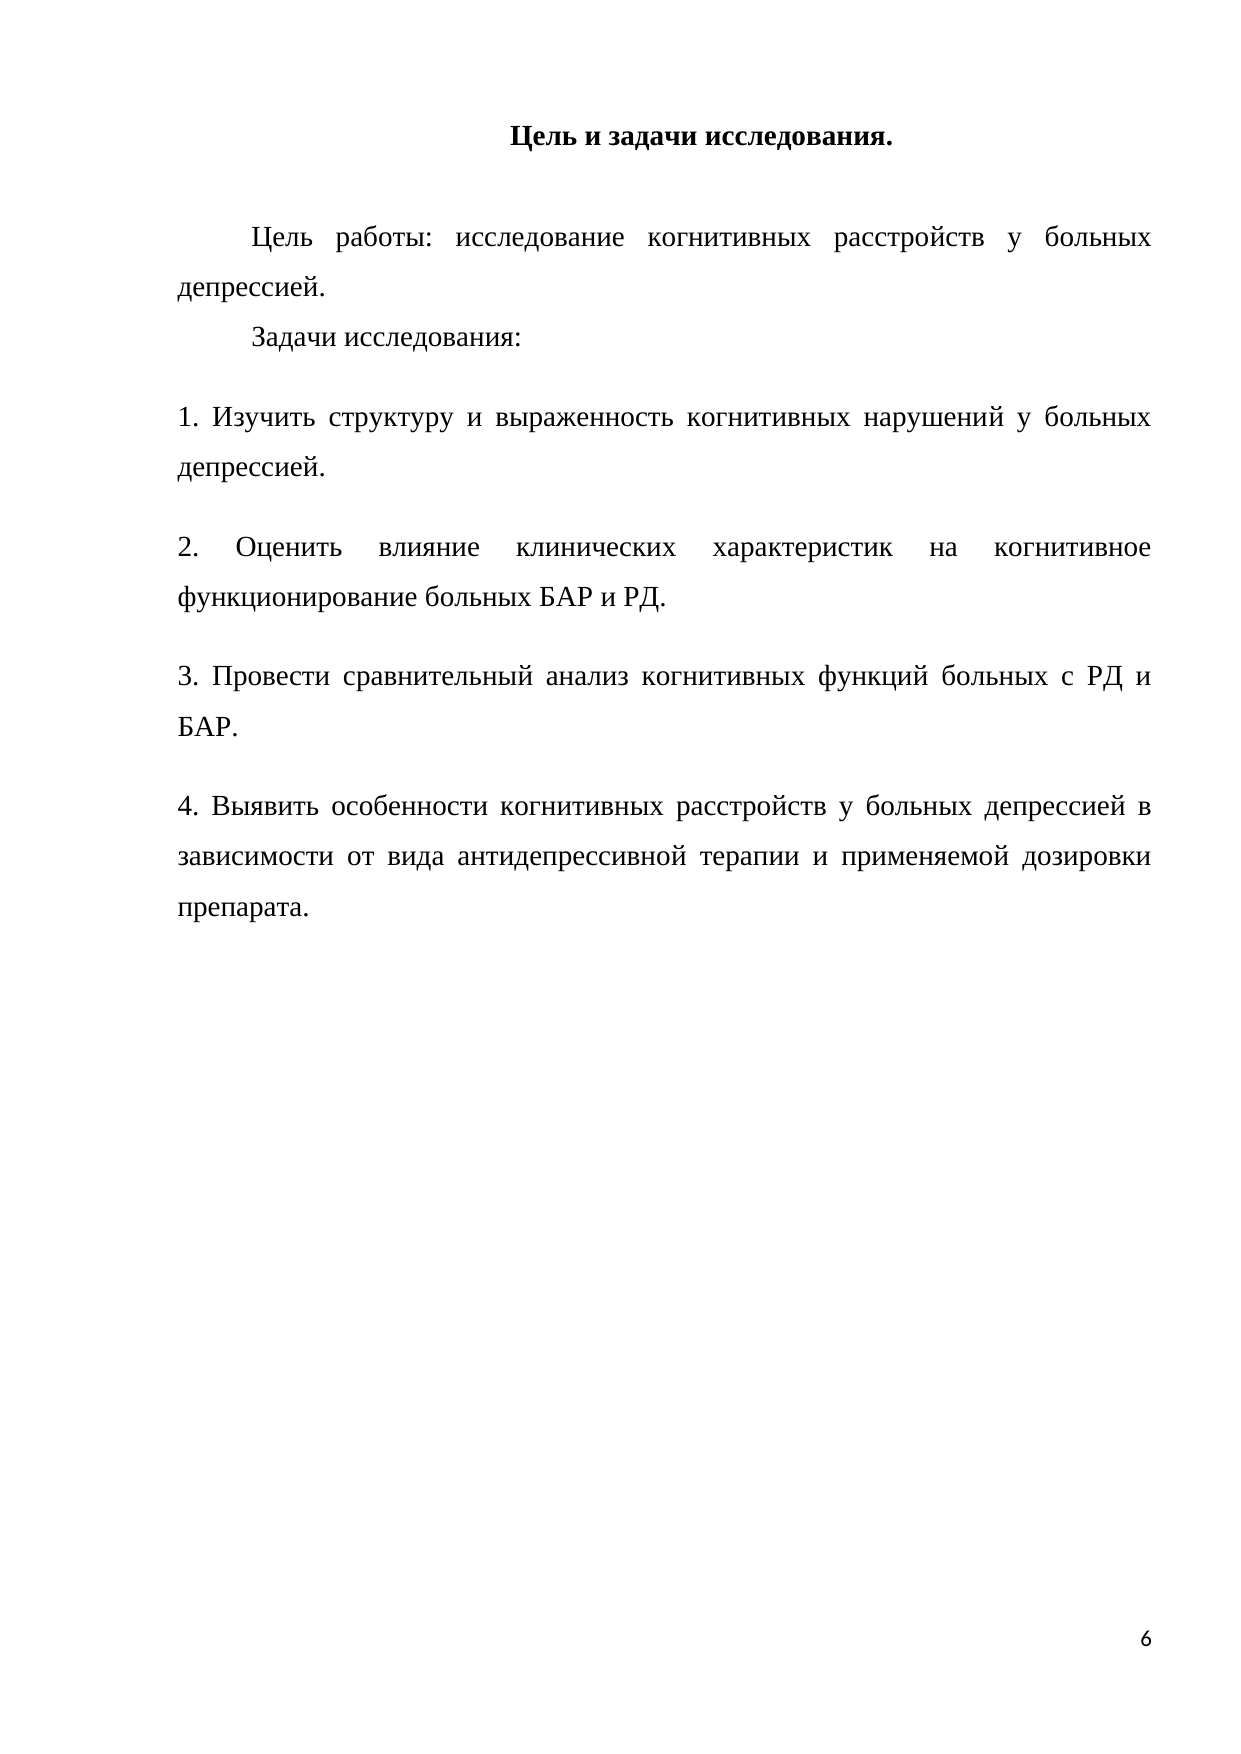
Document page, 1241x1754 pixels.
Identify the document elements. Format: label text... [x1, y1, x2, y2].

text Цель работы: исследование когнитивных расстройств у больных депрессией. [177, 219, 1152, 303]
text Задачи исследования: [177, 319, 1152, 353]
text 1. Изучить структуру и выраженность когнитивных нарушений у больных депрессией. [177, 399, 1152, 483]
text 4. Выявить особенности когнитивных расстройств у больных депрессией в зависимости от вида антидепрессивной терапии и применяемой дозировки препарата. [177, 788, 1152, 922]
text Цель и задачи исследования. [177, 118, 1152, 152]
text 2. Оценить влияние клинических характеристик на когнитивное функционирование больных БАР и РД. [177, 529, 1152, 612]
text 3. Провести сравнительный анализ когнитивных функций больных с РД и БАР. [177, 658, 1152, 742]
